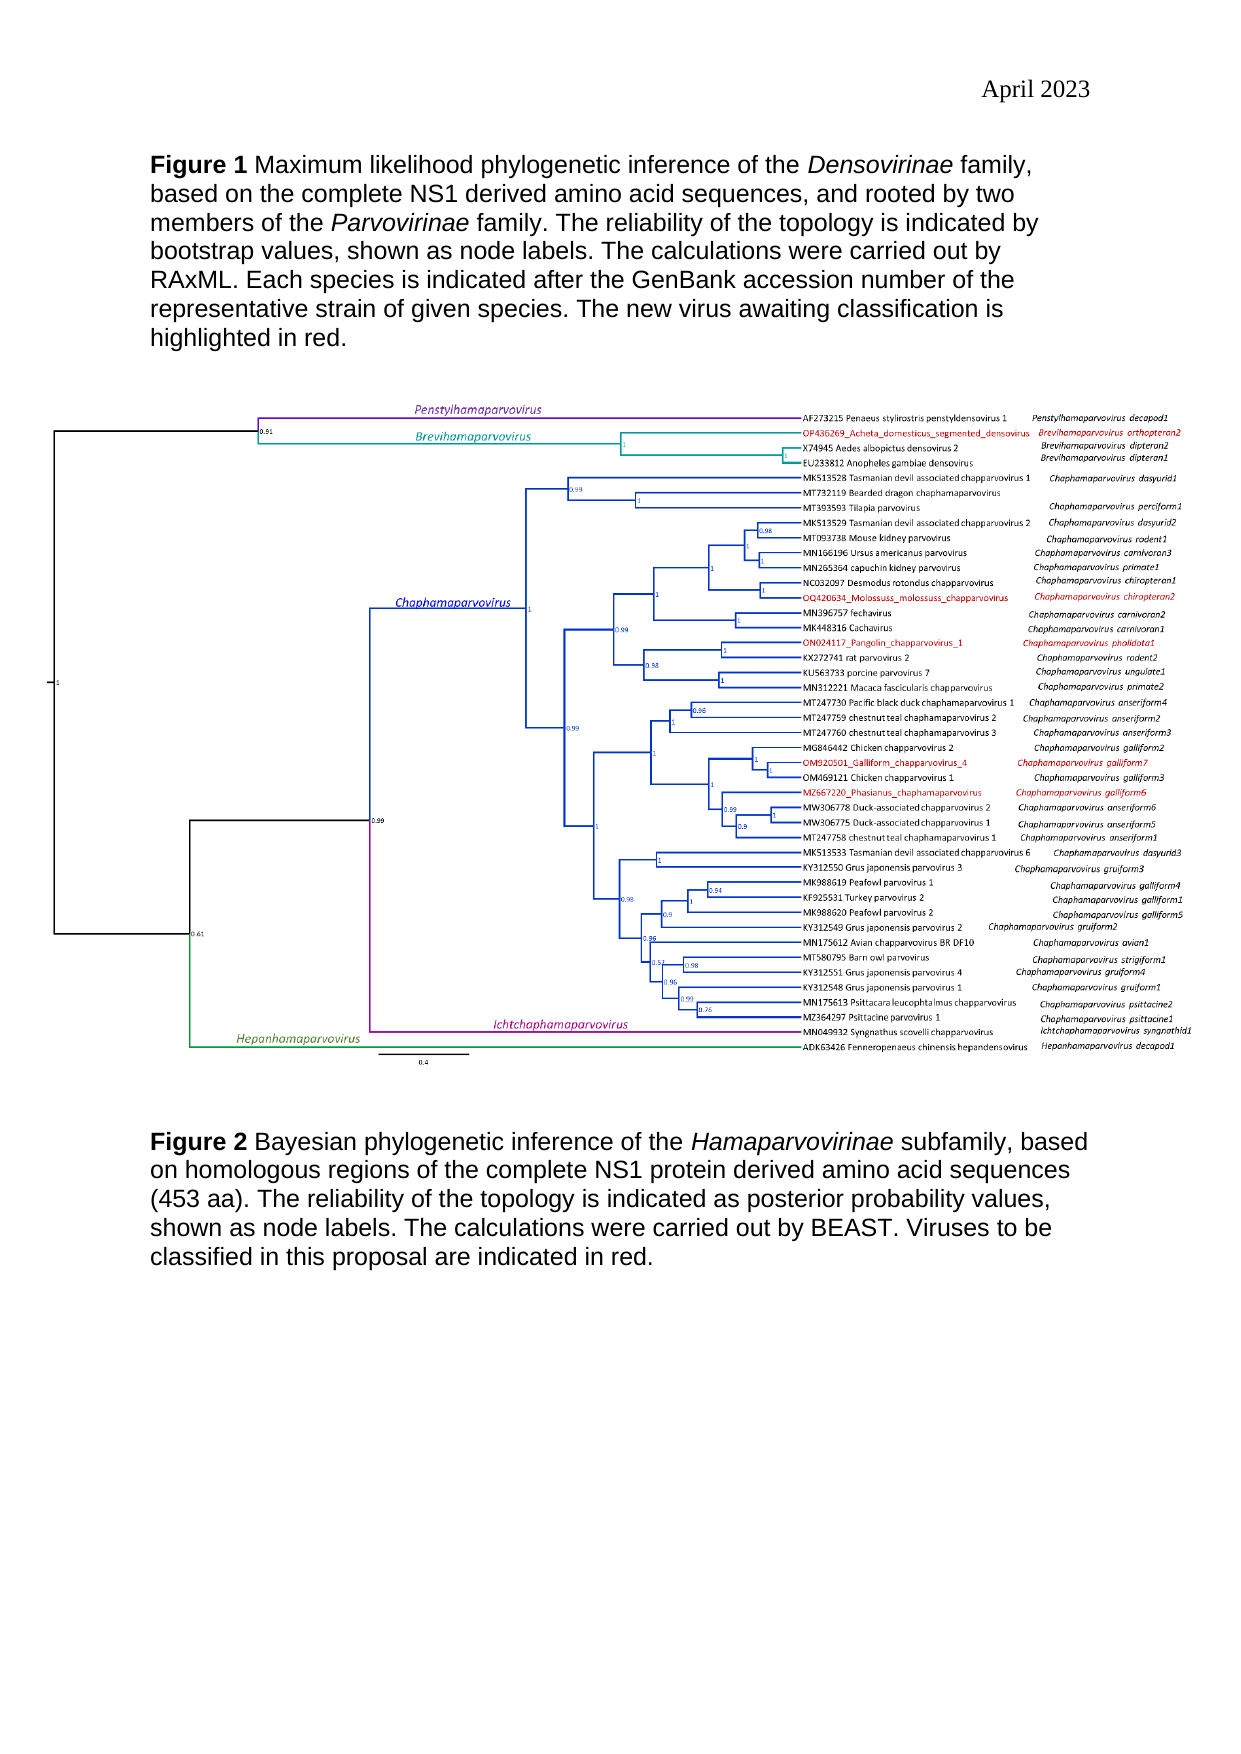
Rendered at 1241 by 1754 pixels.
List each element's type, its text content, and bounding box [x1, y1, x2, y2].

text Figure 1 Maximum likelihood phylogenetic inference of the Densovirinae family, based on the complete NS1 derived amino acid sequences, and rooted by two members of the Parvovirinae family. The reliability of the topology is indicated by bootstrap values, shown as node labels. The calculations were carried out by RAxML. Each species is indicated after the GenBank accession number of the representative strain of given species. The new virus awaiting classification is highlighted in red. [150, 150, 1090, 351]
picture [37, 390, 1214, 1073]
text Figure 2 Bayesian phylogenetic inference of the Hamaparvovirinae subfamily, based on homologous regions of the complete NS1 protein derived amino acid sequences (453 aa). The reliability of the topology is indicated as posterior probability values, shown as node labels. The calculations were carried out by BEAST. Viruses to be classified in this proposal are indicated in red. [150, 1127, 1090, 1270]
